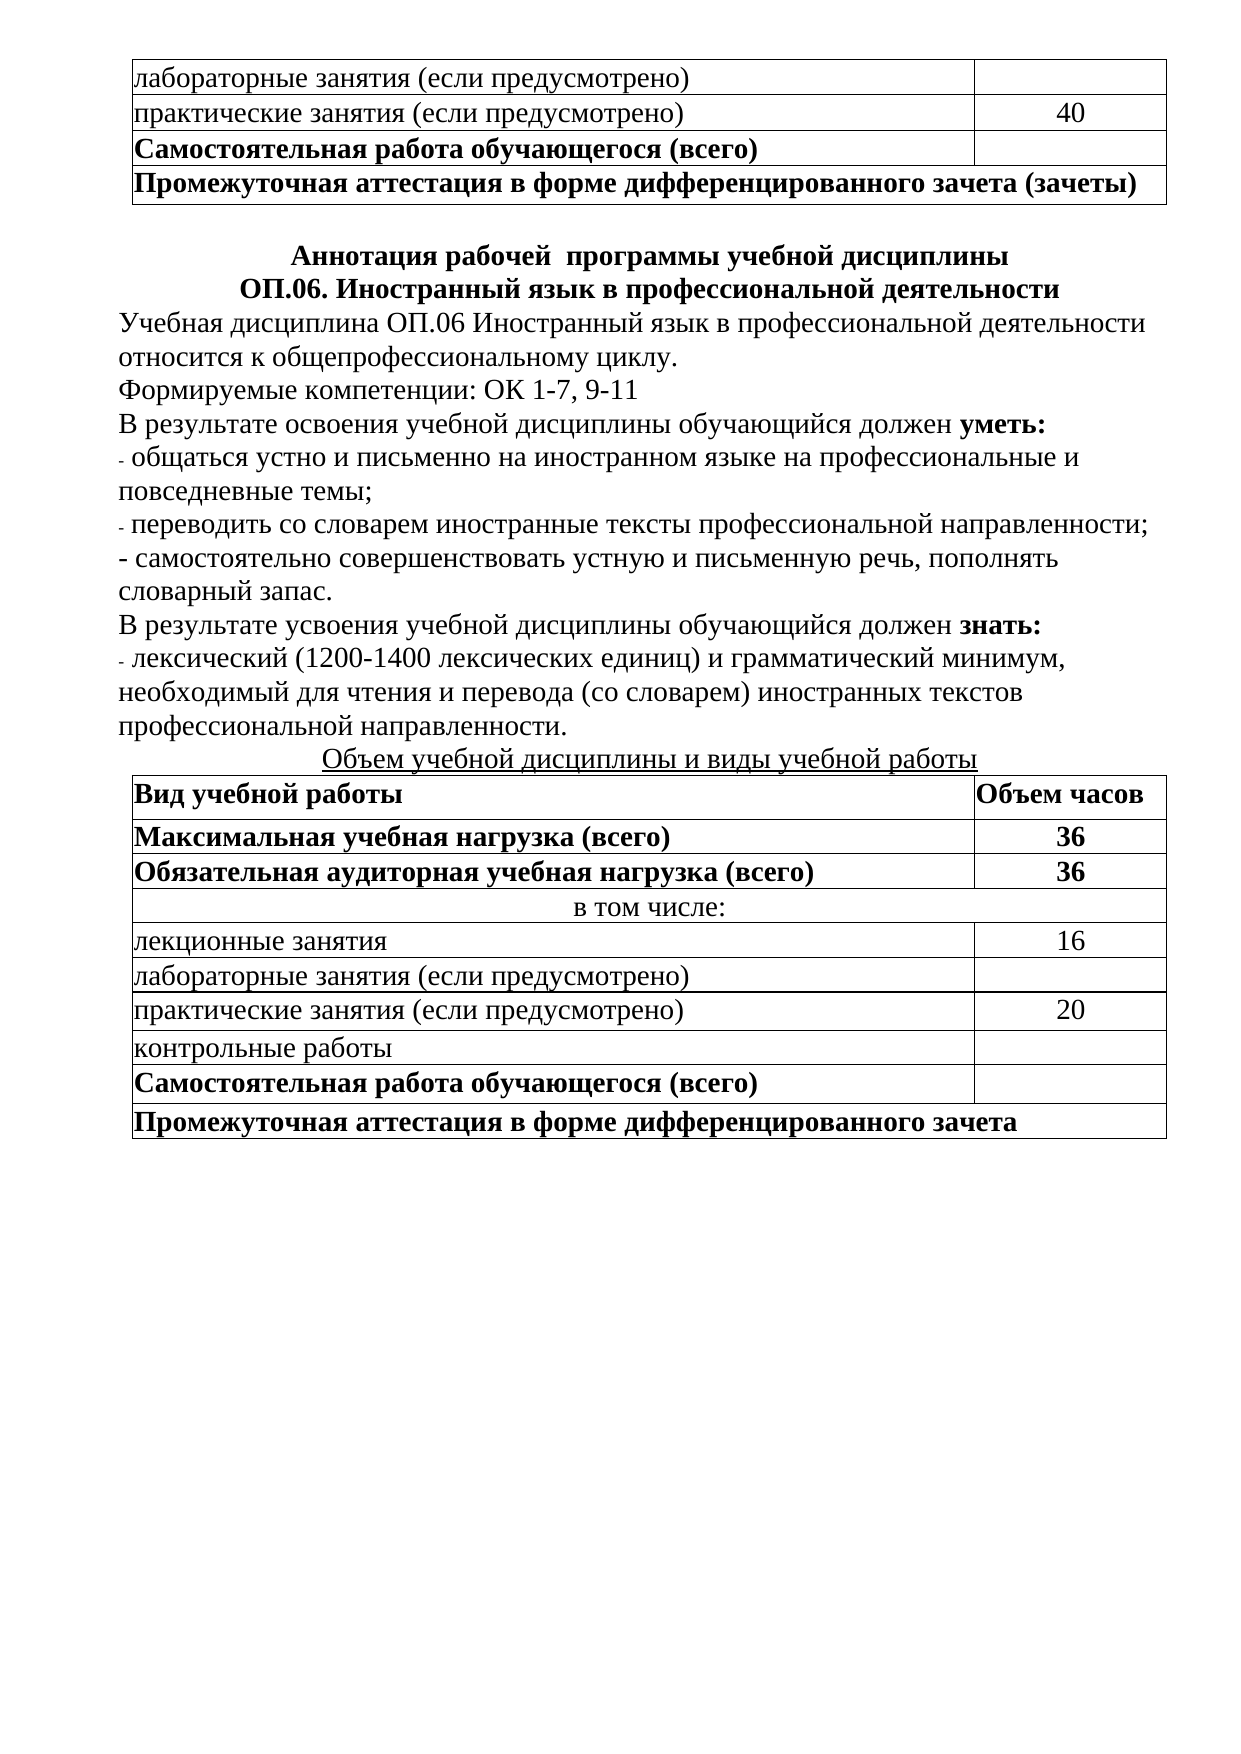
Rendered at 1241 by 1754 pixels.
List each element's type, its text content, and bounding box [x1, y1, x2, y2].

list лексический (1200-1400 лексических единиц) и грамматический минимум, необходимый для чтения и перевода (со словарем) иностранных текстов профессиональной направленности. [118, 641, 1181, 741]
text - самостоятельно совершенствовать устную и письменную речь, пополнять словарный запас. [118, 540, 1181, 607]
table_cell Промежуточная аттестация в форме дифференцированного зачета [133, 1104, 1166, 1138]
table_cell Самостоятельная работа обучающегося (всего) [133, 131, 974, 164]
table_cell [975, 131, 1166, 164]
table_cell практические занятия (если предусмотрено) [133, 95, 974, 130]
table_cell 40 [975, 95, 1166, 130]
table_cell Обязательная аудиторная учебная нагрузка (всего) [133, 854, 974, 888]
table_cell лекционные занятия [133, 923, 974, 957]
table_header Вид учебной работы [133, 776, 974, 818]
table_cell [975, 958, 1166, 991]
table_cell 16 [975, 923, 1166, 957]
table_cell лабораторные занятия (если предусмотрено) [133, 958, 974, 991]
list переводить со словарем иностранные тексты профессиональной направленности; [118, 506, 1181, 540]
table_cell лабораторные занятия (если предусмотрено) [133, 60, 974, 94]
text ОП.06. Иностранный язык в профессиональной деятельности [118, 272, 1181, 305]
text Аннотация рабочей программы учебной дисциплины [118, 238, 1181, 272]
table_cell в том числе: [133, 889, 1166, 922]
table_cell 36 [975, 854, 1166, 888]
list общаться устно и письменно на иностранном языке на профессиональные и повседневные темы; [118, 439, 1181, 506]
table_cell практические занятия (если предусмотрено) [133, 993, 974, 1029]
table_cell [975, 60, 1166, 94]
table_cell контрольные работы [133, 1031, 974, 1064]
table_cell Максимальная учебная нагрузка (всего) [133, 820, 974, 853]
text Объем учебной дисциплины и виды учебной работы [118, 741, 1181, 775]
text В результате усвоения учебной дисциплины обучающийся должен знать: [118, 607, 1181, 641]
text Учебная дисциплина ОП.06 Иностранный язык в профессиональной деятельности относится к общепрофессиональному циклу. [118, 305, 1181, 372]
table_cell 36 [975, 820, 1166, 853]
table_cell Самостоятельная работа обучающегося (всего) [133, 1065, 974, 1103]
table_header Объем часов [975, 776, 1166, 818]
table_cell [975, 1065, 1166, 1103]
table_cell 20 [975, 993, 1166, 1029]
text В результате освоения учебной дисциплины обучающийся должен уметь: [118, 406, 1181, 439]
table_cell [975, 1031, 1166, 1064]
text Формируемые компетенции: ОК 1-7, 9-11 [118, 372, 1181, 406]
table_cell Промежуточная аттестация в форме дифференцированного зачета (зачеты) [133, 166, 1166, 203]
